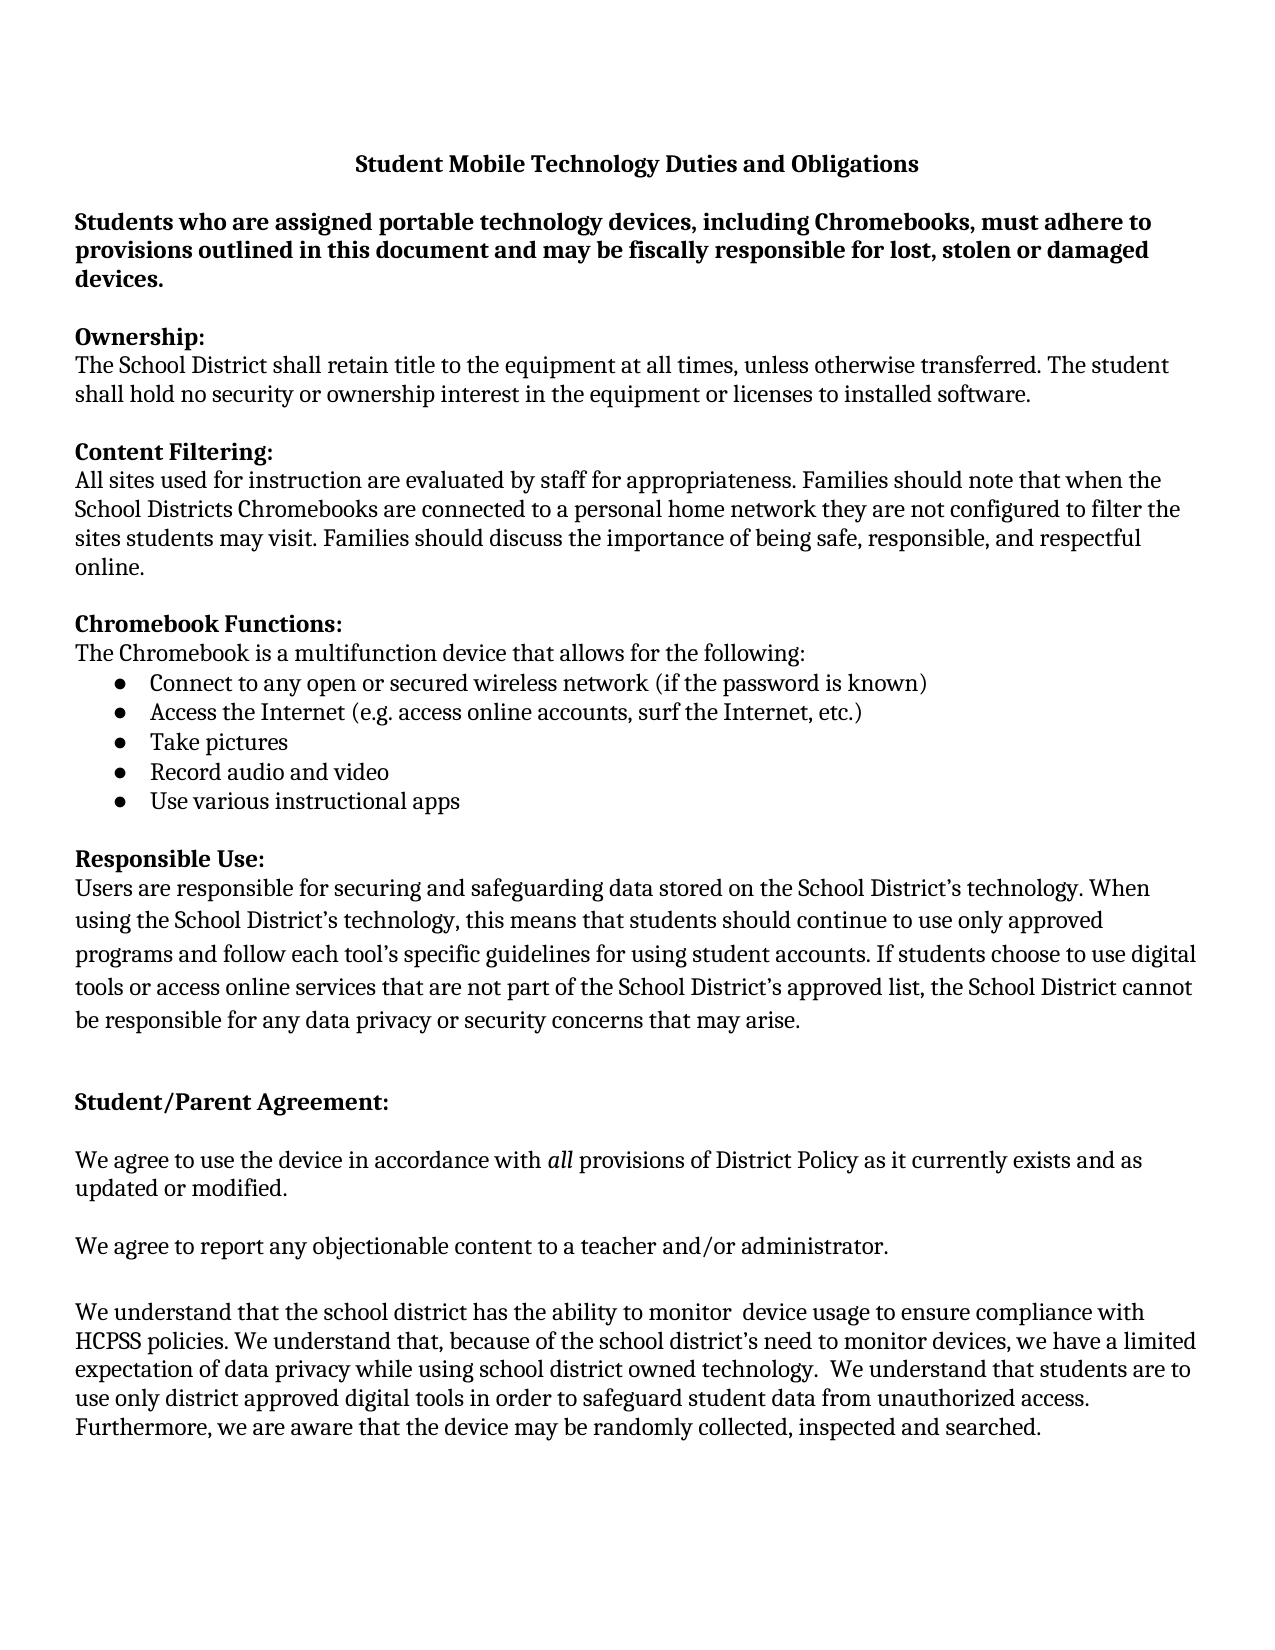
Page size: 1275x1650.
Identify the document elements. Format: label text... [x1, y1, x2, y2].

text The School District shall retain title to the equipment at all times, unless otherwise transferred. The student shall hold no security or ownership interest in the equipment or licenses to installed software. [75, 351, 1200, 409]
text Content Filtering: [75, 437, 1200, 466]
text All sites used for instruction are evaluated by staff for appropriateness. Families should note that when the School Districts Chromebooks are connected to a personal home network they are not configured to filter the sites students may visit. Families should discuss the importance of being safe, responsible, and respectful online. [75, 466, 1200, 581]
list Take pictures [112, 727, 1200, 757]
list Use various instructional apps [112, 786, 1200, 816]
text Responsible Use: [75, 845, 1200, 873]
text We understand that the school district has the ability to monitor device usage to ensure compliance with HCPSS policies. We understand that, because of the school district’s need to monitor devices, we have a limited expectation of data privacy while using school district owned technology. We understand that students are to use only district approved digital tools in order to safeguard student data from unauthorized access. Furthermore, we are aware that the device may be randomly collected, inspected and searched. [75, 1298, 1200, 1442]
text Chromebook Functions: [75, 610, 1200, 639]
text Ownership: [75, 322, 1200, 351]
text Students who are assigned portable technology devices, including Chromebooks, must adhere to provisions outlined in this document and may be fiscally responsible for lost, stolen or damaged devices. [75, 207, 1200, 294]
text We agree to report any objectionable content to a teacher and/or administrator. [75, 1232, 1200, 1261]
text We agree to use the device in accordance with all provisions of District Policy as it currently exists and as updated or modified. [75, 1146, 1200, 1203]
list Access the Internet (e.g. access online accounts, surf the Internet, etc.) [112, 697, 1200, 727]
text Student/Parent Agreement: [75, 1088, 1200, 1117]
text Student Mobile Technology Duties and Obligations [75, 150, 1200, 179]
list Connect to any open or secured wireless network (if the password is known) [112, 667, 1200, 697]
text The Chromebook is a multifunction device that allows for the following: [75, 639, 1200, 667]
list Record audio and video [112, 757, 1200, 786]
text Users are responsible for securing and safeguarding data stored on the School District’s technology. When using the School District’s technology, this means that students should continue to use only approved programs and follow each tool’s specific guidelines for using student accounts. If students choose to use digital tools or access online services that are not part of the School District’s approved list, the School District cannot be responsible for any data privacy or security concerns that may arise. [75, 873, 1200, 1034]
